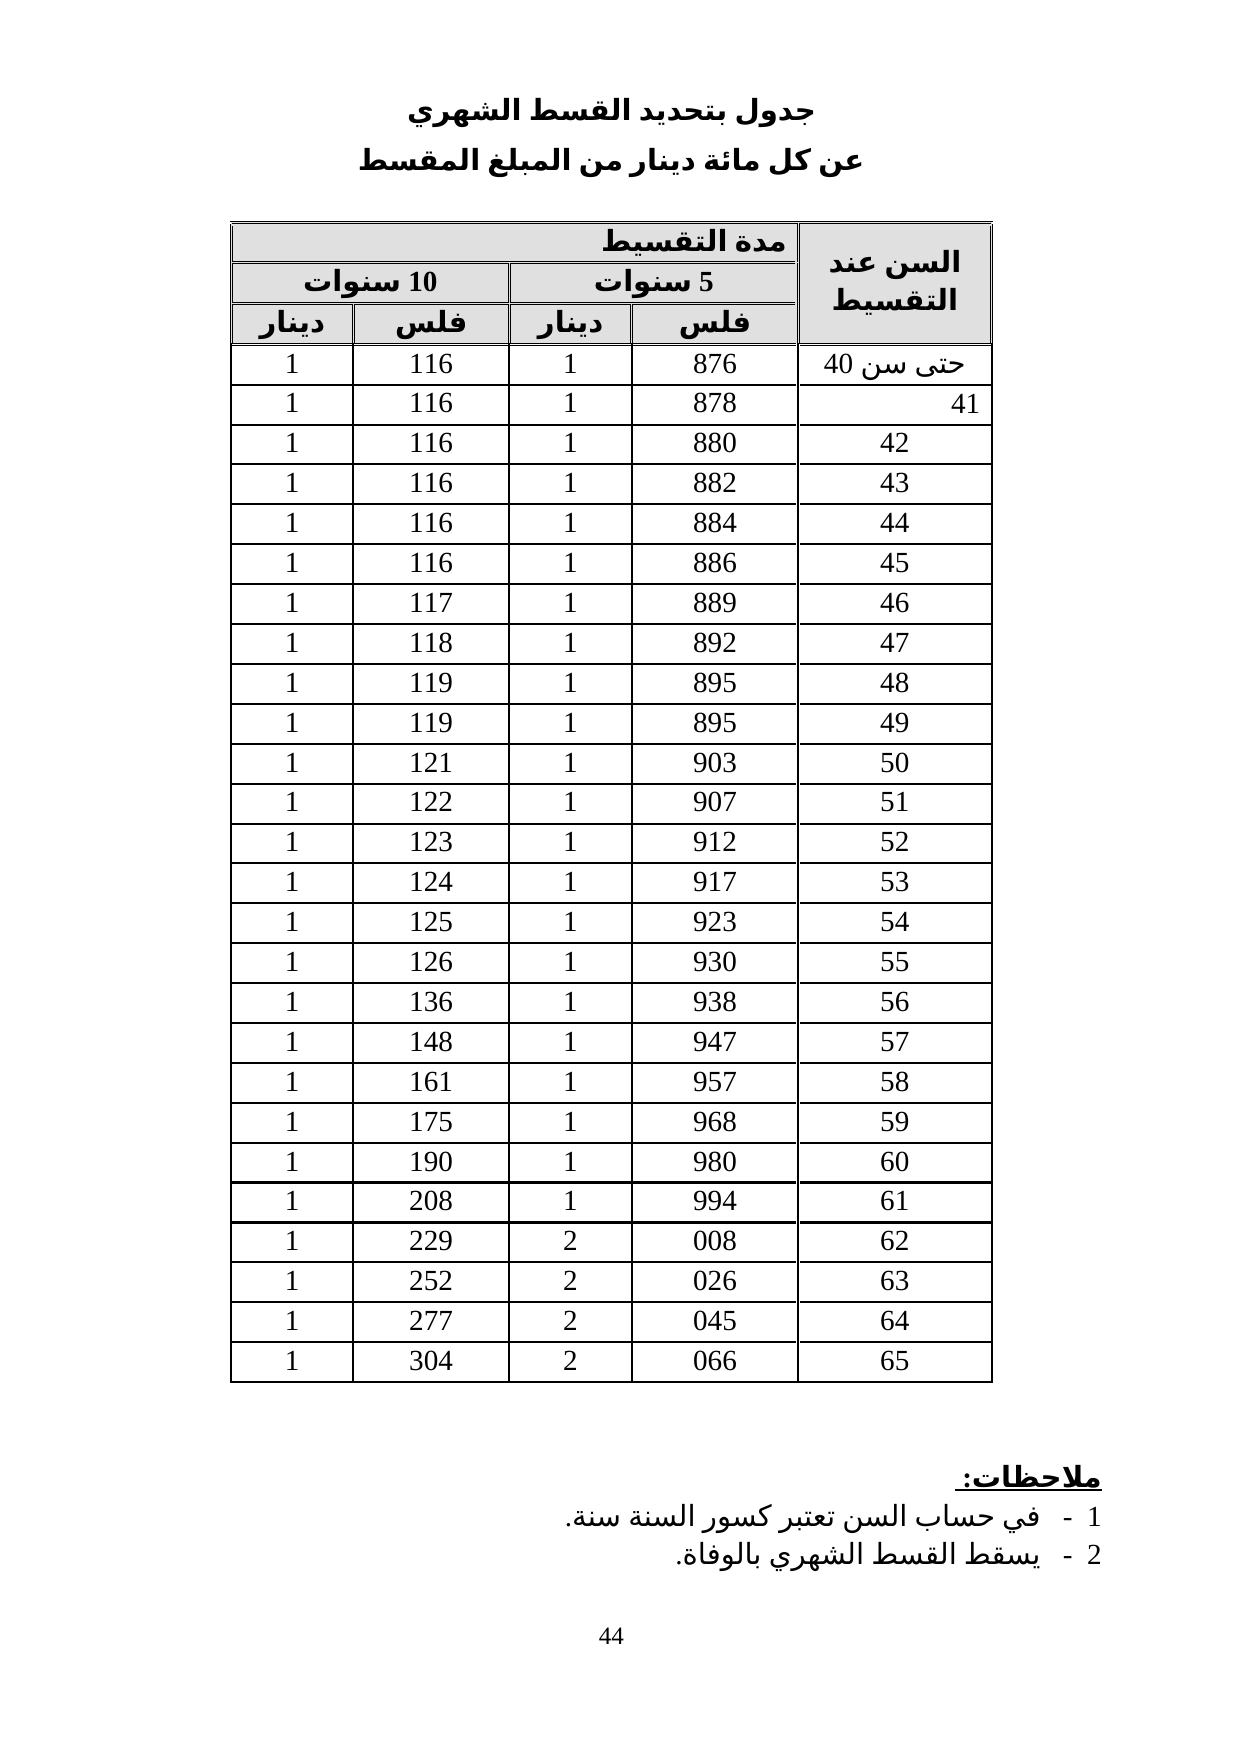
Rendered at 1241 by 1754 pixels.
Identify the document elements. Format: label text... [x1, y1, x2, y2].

table_cell 116 [354, 386, 508, 423]
table_cell 1 [510, 386, 631, 423]
table_cell 116 [354, 346, 508, 383]
table_cell 124 [354, 864, 508, 902]
table_cell 1 [510, 545, 631, 583]
table_cell 116 [354, 505, 508, 543]
table_cell 46 [799, 583, 991, 623]
table_cell 1 [510, 984, 631, 1022]
table_cell 1 [232, 864, 352, 902]
table_cell 1 [232, 346, 352, 383]
table_cell 045 [633, 1301, 797, 1341]
table_cell 917 [633, 862, 797, 902]
table_cell 41 [799, 384, 991, 423]
table_cell 1 [232, 1263, 352, 1301]
table_cell 48 [799, 663, 991, 703]
table_cell 1 [232, 1224, 352, 1261]
table_cell 5 سنوات [511, 261, 797, 302]
table_cell 1 [510, 825, 631, 862]
table_cell 882 [633, 463, 797, 503]
table_cell 47 [799, 623, 991, 663]
table_cell 2 [510, 1224, 631, 1261]
table_cell 148 [354, 1024, 508, 1062]
table_cell 2 [510, 1263, 631, 1301]
table_cell 066 [633, 1341, 797, 1381]
table_cell 886 [633, 543, 797, 583]
text 1 - في حساب السن تعتبر كسور السنة سنة. [121, 1499, 1102, 1532]
table_cell 1 [510, 1064, 631, 1102]
table_cell 43 [799, 463, 991, 503]
table_cell 1 [232, 745, 352, 782]
table_cell 1 [232, 904, 352, 942]
table_cell 1 [510, 705, 631, 743]
table_cell 119 [354, 705, 508, 743]
table_cell 994 [633, 1181, 797, 1221]
table_cell 907 [633, 783, 797, 822]
table_cell 277 [354, 1303, 508, 1341]
table_cell 1 [232, 625, 352, 663]
table_cell 1 [232, 545, 352, 583]
table_cell 912 [633, 823, 797, 862]
table_cell 957 [633, 1062, 797, 1102]
table_cell 1 [232, 984, 352, 1022]
table_cell 252 [354, 1263, 508, 1301]
table_cell 1 [510, 904, 631, 942]
table_cell 1 [232, 1303, 352, 1341]
table_cell 1 [232, 505, 352, 543]
table_cell 1 [510, 625, 631, 663]
table_cell حتى سن 40 [799, 344, 991, 383]
table_cell فلس [633, 302, 797, 343]
table_cell 64 [799, 1301, 991, 1341]
table_cell 55 [799, 942, 991, 982]
table_cell 126 [354, 944, 508, 982]
table_cell 1 [232, 1144, 352, 1181]
table_cell 938 [633, 982, 797, 1022]
text ملاحظات: [121, 1460, 1102, 1494]
table_cell 1 [232, 825, 352, 862]
table_cell 1 [232, 465, 352, 503]
table_cell دينار [233, 305, 352, 343]
table_cell 1 [510, 944, 631, 982]
table_cell 968 [633, 1102, 797, 1142]
table_cell 1 [510, 665, 631, 703]
table_cell 119 [354, 665, 508, 703]
table_header مدة التقسيط [231, 224, 797, 261]
table_cell دينار [511, 305, 630, 343]
table_cell 116 [354, 426, 508, 463]
table_cell 136 [354, 984, 508, 1022]
table_cell 125 [354, 904, 508, 942]
table_cell 175 [354, 1104, 508, 1142]
table_cell 58 [799, 1062, 991, 1102]
table_cell 123 [354, 825, 508, 862]
table_cell 53 [799, 862, 991, 902]
table_cell 895 [633, 703, 797, 743]
table_cell 1 [232, 426, 352, 463]
table_cell 1 [510, 585, 631, 623]
table_cell 1 [510, 346, 631, 383]
table_cell 51 [799, 783, 991, 822]
table_cell 880 [633, 424, 797, 463]
table_cell 1 [232, 1184, 352, 1221]
table_cell 117 [354, 585, 508, 623]
table_cell 947 [633, 1022, 797, 1062]
table_cell فلس [355, 305, 508, 343]
table_cell 2 [510, 1303, 631, 1341]
table_cell 1 [510, 864, 631, 902]
table_cell 1 [232, 1064, 352, 1102]
table_cell 889 [633, 583, 797, 623]
table_cell 44 [799, 503, 991, 543]
table_cell 923 [633, 902, 797, 942]
table_cell 1 [510, 426, 631, 463]
table_cell 1 [510, 785, 631, 822]
table_cell 122 [354, 785, 508, 822]
table_cell 60 [799, 1142, 991, 1181]
table_cell 876 [633, 343, 797, 383]
table_cell 190 [354, 1144, 508, 1181]
table_cell 930 [633, 942, 797, 982]
table_cell 1 [232, 585, 352, 623]
table_cell 1 [232, 1024, 352, 1062]
table_cell 903 [633, 743, 797, 782]
table_header السن عند التقسيط [800, 222, 992, 343]
table_cell 62 [799, 1221, 991, 1261]
table_cell 56 [799, 982, 991, 1022]
table_cell 63 [799, 1261, 991, 1301]
text جدول بتحديد القسط الشهري [121, 93, 1102, 127]
table_cell 59 [799, 1102, 991, 1142]
table_cell 895 [633, 663, 797, 703]
table_cell 304 [354, 1343, 508, 1381]
table_cell 1 [510, 1144, 631, 1181]
table_cell 1 [232, 665, 352, 703]
table_cell 1 [232, 1343, 352, 1381]
table_cell 229 [354, 1224, 508, 1261]
table_cell 1 [510, 745, 631, 782]
table_cell 1 [232, 1104, 352, 1142]
table_cell 1 [510, 465, 631, 503]
table_cell 42 [799, 424, 991, 463]
table_cell 121 [354, 745, 508, 782]
table_cell 50 [799, 743, 991, 782]
table_cell 980 [633, 1142, 797, 1181]
table_cell 1 [510, 1104, 631, 1142]
table_cell 1 [510, 1184, 631, 1221]
table_cell 116 [354, 465, 508, 503]
table_cell 118 [354, 625, 508, 663]
text عن كل مائة دينار من المبلغ المقسط [121, 143, 1102, 177]
table_cell 116 [354, 545, 508, 583]
table_cell 1 [232, 705, 352, 743]
table_cell 208 [354, 1184, 508, 1221]
table_cell 1 [232, 386, 352, 423]
table_cell 61 [799, 1181, 991, 1221]
table_cell 65 [799, 1341, 991, 1381]
table_cell 1 [232, 944, 352, 982]
table_cell 57 [799, 1022, 991, 1062]
table_cell 52 [799, 823, 991, 862]
table_cell 026 [633, 1261, 797, 1301]
table_cell 1 [510, 1024, 631, 1062]
table_cell 892 [633, 623, 797, 663]
table_cell 884 [633, 503, 797, 543]
table_cell 10 سنوات [233, 264, 508, 302]
table_cell 54 [799, 902, 991, 942]
table_cell 45 [799, 543, 991, 583]
table_cell 1 [232, 785, 352, 822]
table_cell 2 [510, 1343, 631, 1381]
table_cell 1 [510, 505, 631, 543]
table_cell 878 [633, 384, 797, 423]
table_cell 49 [799, 703, 991, 743]
text 2 - يسقط القسط الشهري بالوفاة. [121, 1537, 1102, 1571]
table_cell 161 [354, 1064, 508, 1102]
table_cell 008 [633, 1221, 797, 1261]
